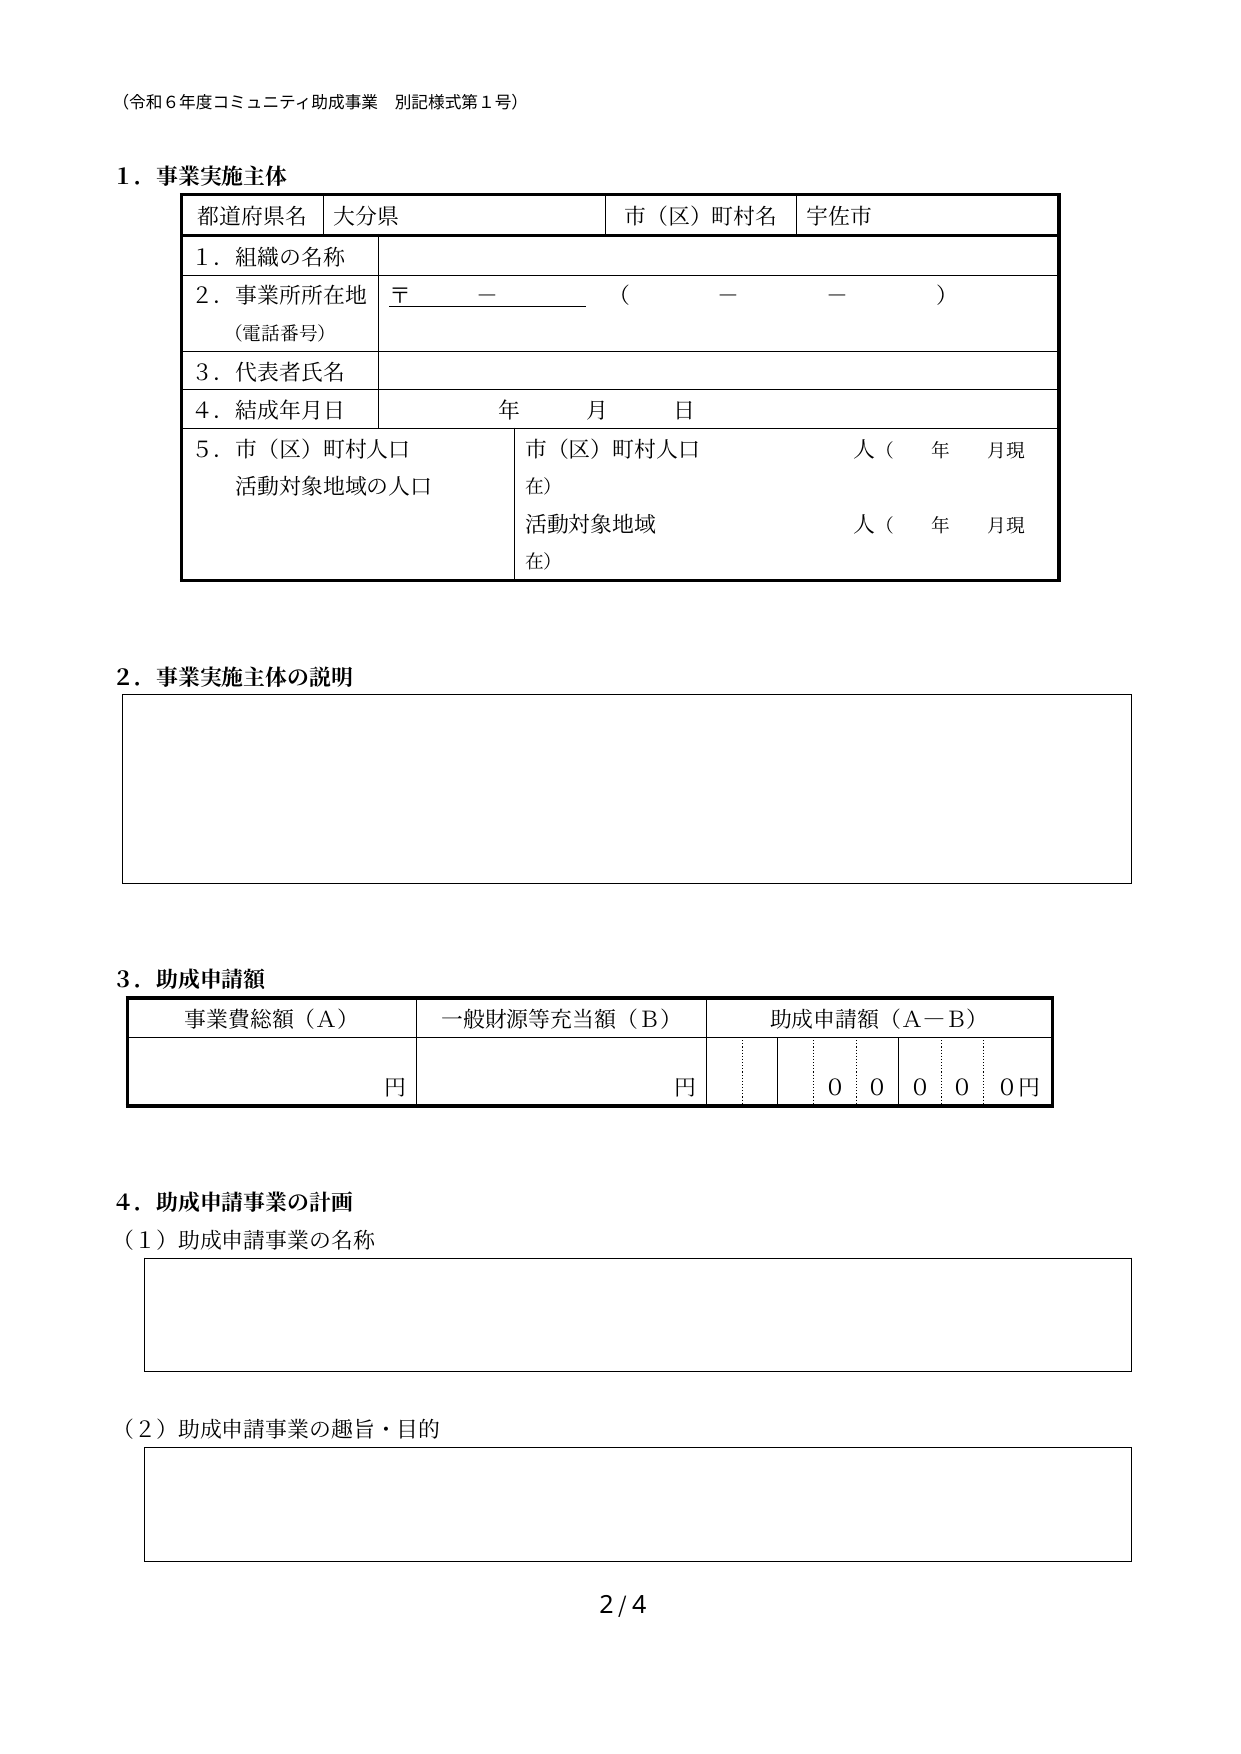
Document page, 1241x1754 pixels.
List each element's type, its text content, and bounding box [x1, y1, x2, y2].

table_cell 市（区）町村人口 人（ 年 月現在） 活動対象地域 人（ 年 月現在） [515, 429, 1057, 579]
text ３．助成申請額 [112, 959, 1128, 996]
table_cell [778, 1038, 814, 1104]
table_cell ５．市（区）町村人口 活動対象地域の人口 [183, 429, 514, 579]
table_header 助成申請額（Ａ―Ｂ） [707, 1000, 1051, 1037]
table_cell [742, 1038, 777, 1104]
text ４．助成申請事業の計画 [112, 1182, 1128, 1220]
table_cell 円 [129, 1038, 416, 1104]
table_cell 〒 － （ － － ） [379, 276, 1057, 351]
table_cell ０円 [984, 1038, 1051, 1104]
table_header 一般財源等充当額（Ｂ） [417, 1000, 706, 1037]
table_cell ３．代表者氏名 [183, 352, 378, 389]
table_header [145, 1448, 1131, 1561]
table_cell ２．事業所所在地 （電話番号） [183, 276, 378, 351]
table_cell ０ [856, 1038, 898, 1104]
table_cell [379, 237, 1057, 274]
table_header 都道府県名 [183, 196, 323, 234]
table_cell ０ [941, 1038, 984, 1104]
table_cell ４．結成年月日 [183, 390, 378, 428]
table_header 大分県 [324, 196, 605, 234]
table_header 市（区）町村名 [606, 196, 796, 234]
text （１）助成申請事業の名称 [112, 1220, 1128, 1257]
table_cell 年 月 日 [379, 390, 1057, 428]
table_cell ０ [899, 1038, 941, 1104]
text １．事業実施主体 [112, 156, 1128, 193]
table_cell 円 [417, 1038, 706, 1104]
table_header [145, 1259, 1131, 1371]
table_cell [707, 1038, 742, 1104]
table_cell １．組織の名称 [183, 237, 378, 274]
text （２）助成申請事業の趣旨・目的 [112, 1409, 1128, 1447]
table_header 事業費総額（Ａ） [129, 1000, 416, 1037]
table_cell ０ [814, 1038, 856, 1104]
text ２．事業実施主体の説明 [112, 657, 1128, 694]
table_cell [379, 352, 1057, 389]
table_header 宇佐市 [797, 196, 1057, 234]
table_header [123, 695, 1131, 883]
